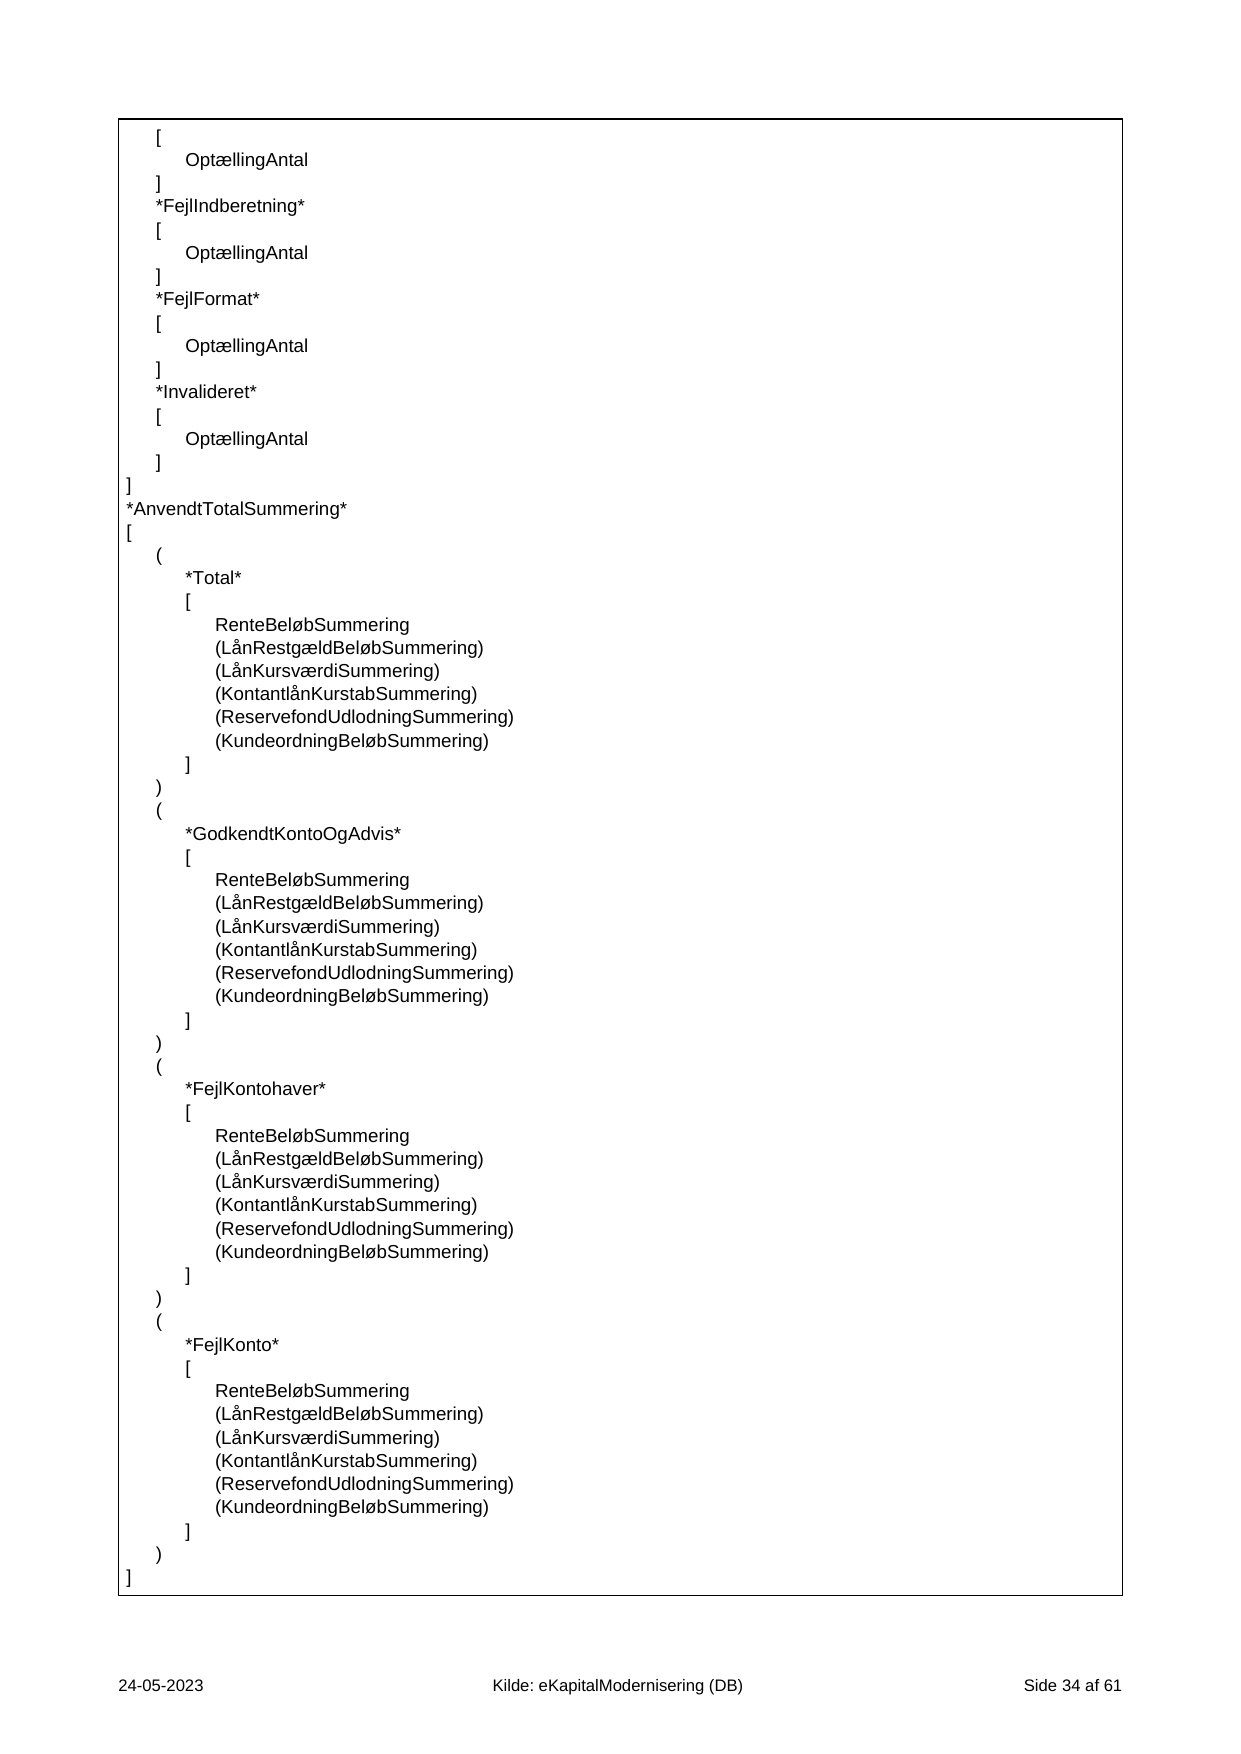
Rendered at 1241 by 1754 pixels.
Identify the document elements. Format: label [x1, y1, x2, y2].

table_cell [119, 120, 1122, 1595]
